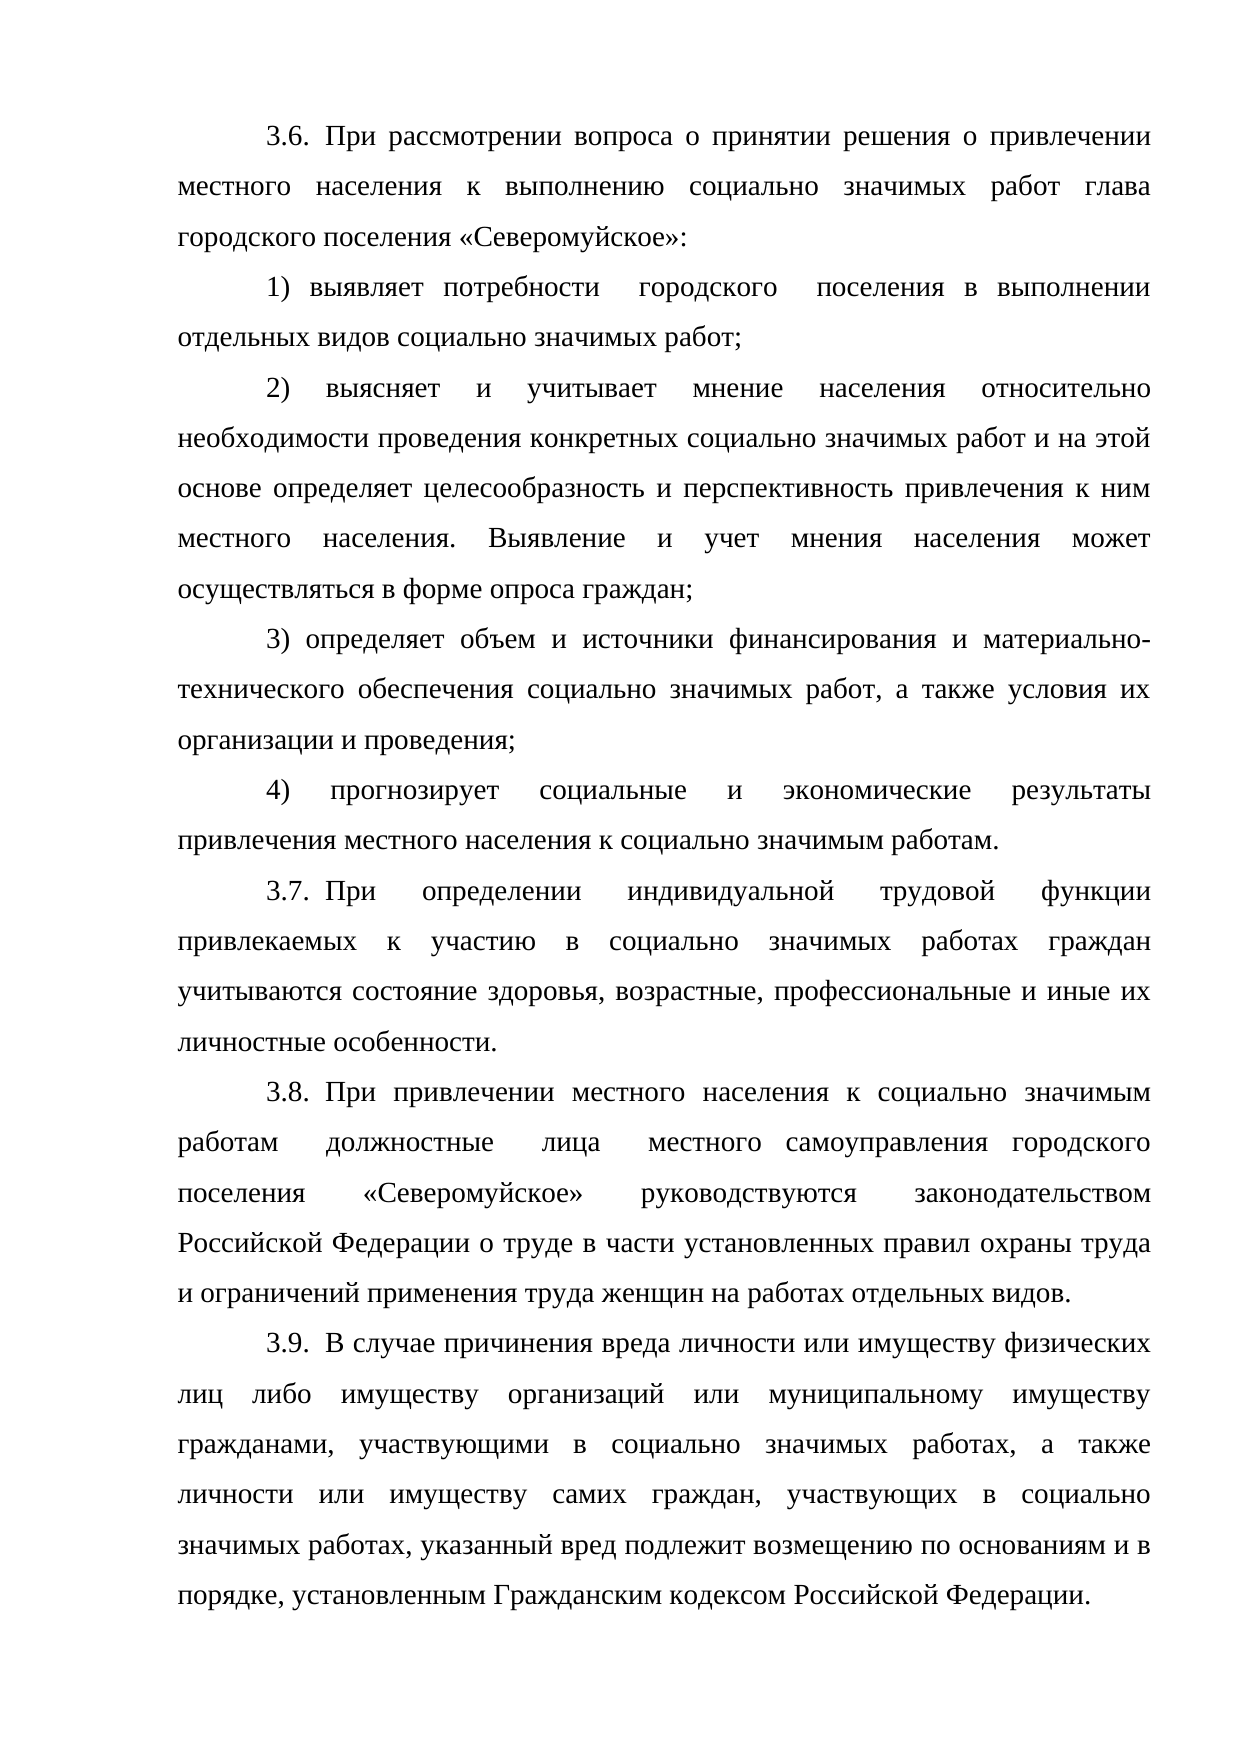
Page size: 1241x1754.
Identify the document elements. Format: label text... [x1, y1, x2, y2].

text 1) выявляет потребности городского поселения в выполнении отдельных видов социально значимых работ; [177, 269, 1152, 353]
text 3.7. При определении индивидуальной трудовой функции привлекаемых к участию в социально значимых работах граждан учитываются состояние здоровья, возрастные, профессиональные и иные их личностные особенности. [177, 873, 1152, 1057]
text 3.6. При рассмотрении вопроса о принятии решения о привлечении местного населения к выполнению социально значимых работ глава городского поселения «Северомуйское»: [177, 118, 1152, 252]
text 4) прогнозирует социальные и экономические результаты привлечения местного населения к социально значимым работам. [177, 772, 1152, 856]
text 3) определяет объем и источники финансирования и материально-технического обеспечения социально значимых работ, а также условия их организации и проведения; [177, 621, 1152, 755]
text 2) выясняет и учитывает мнение населения относительно необходимости проведения конкретных социально значимых работ и на этой основе определяет целесообразность и перспективность привлечения к ним местного населения. Выявление и учет мнения населения может осуществляться в форме опроса граждан; [177, 370, 1152, 604]
text 3.8. При привлечении местного населения к социально значимым работам должностные лица местного самоуправления городского поселения «Северомуйское» руководствуются законодательством Российской Федерации о труде в части установленных правил охраны труда и ограничений применения труда женщин на работах отдельных видов. [177, 1074, 1152, 1309]
text 3.9. В случае причинения вреда личности или имуществу физических лиц либо имуществу организаций или муниципальному имуществу гражданами, участвующими в социально значимых работах, а также личности или имуществу самих граждан, участвующих в социально значимых работах, указанный вред подлежит возмещению по основаниям и в порядке, установленным Гражданским кодексом Российской Федерации. [177, 1326, 1152, 1611]
